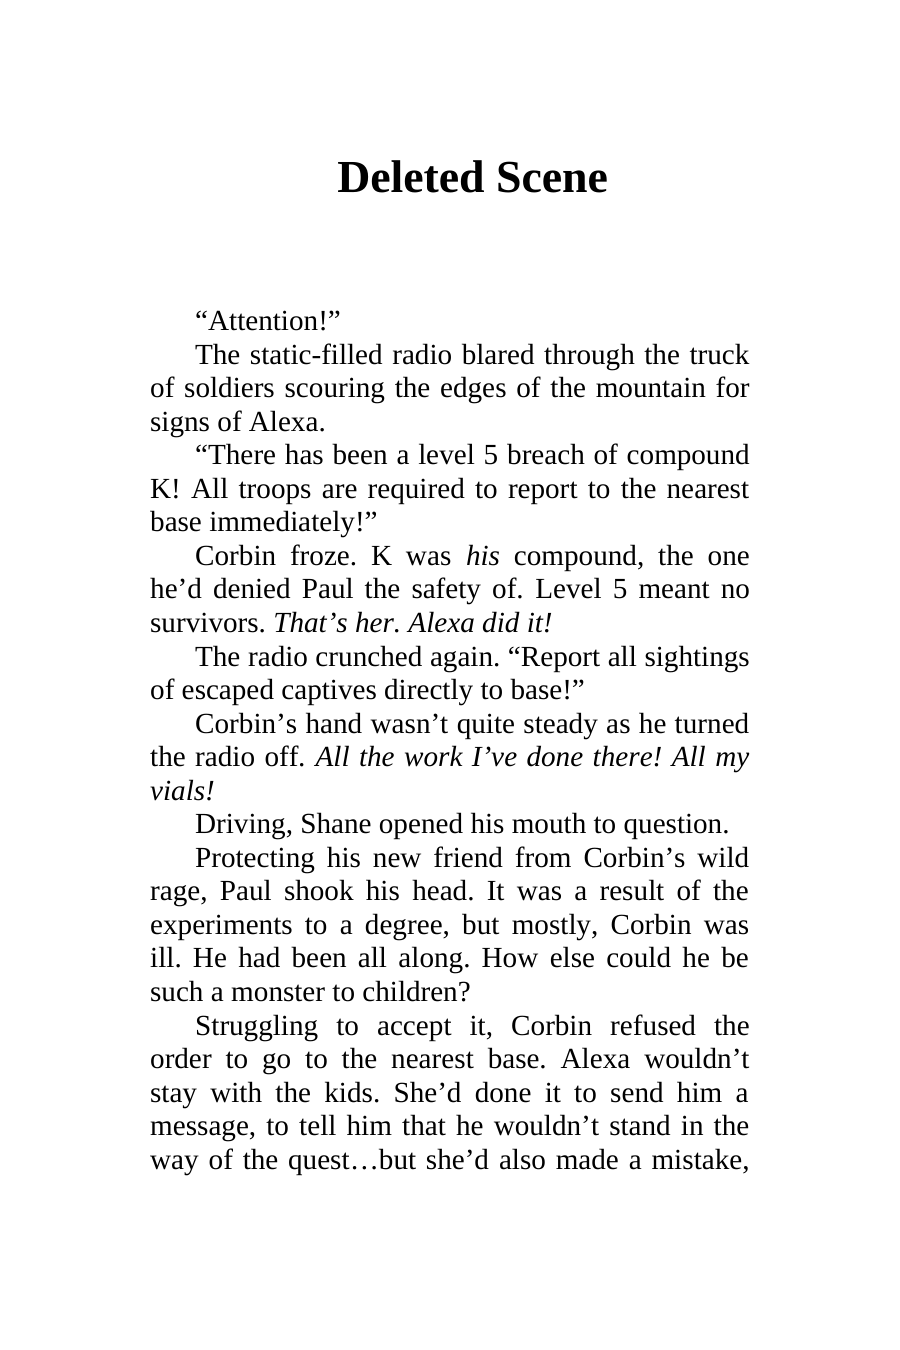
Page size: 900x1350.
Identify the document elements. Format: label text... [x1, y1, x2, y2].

text The radio crunched again. “Report all sightings of escaped captives directly to base!” [150, 639, 750, 706]
text Protecting his new friend from Corbin’s wild rage, Paul shook his head. It was a result of the experiments to a degree, but mostly, Corbin was ill. He had been all along. How else could he be such a monster to children? [150, 840, 750, 1008]
text “Attention!” [150, 303, 750, 337]
text Corbin froze. K was his compound, the one he’d denied Paul the safety of. Level 5 meant no survivors. That’s her. Alexa did it! [150, 538, 750, 639]
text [150, 1008, 750, 1175]
text The static-filled radio blared through the truck of soldiers scouring the edges of the mountain for signs of Alexa. [150, 337, 750, 437]
text Corbin’s hand wasn’t quite steady as he turned the radio off. All the work I’ve done there! All my vials! [150, 706, 750, 806]
text Driving, Shane opened his mouth to question. [150, 806, 750, 840]
subtitle Deleted Scene [150, 150, 750, 203]
text “There has been a level 5 breach of compound K! All troops are required to report to the nearest base immediately!” [150, 437, 750, 538]
